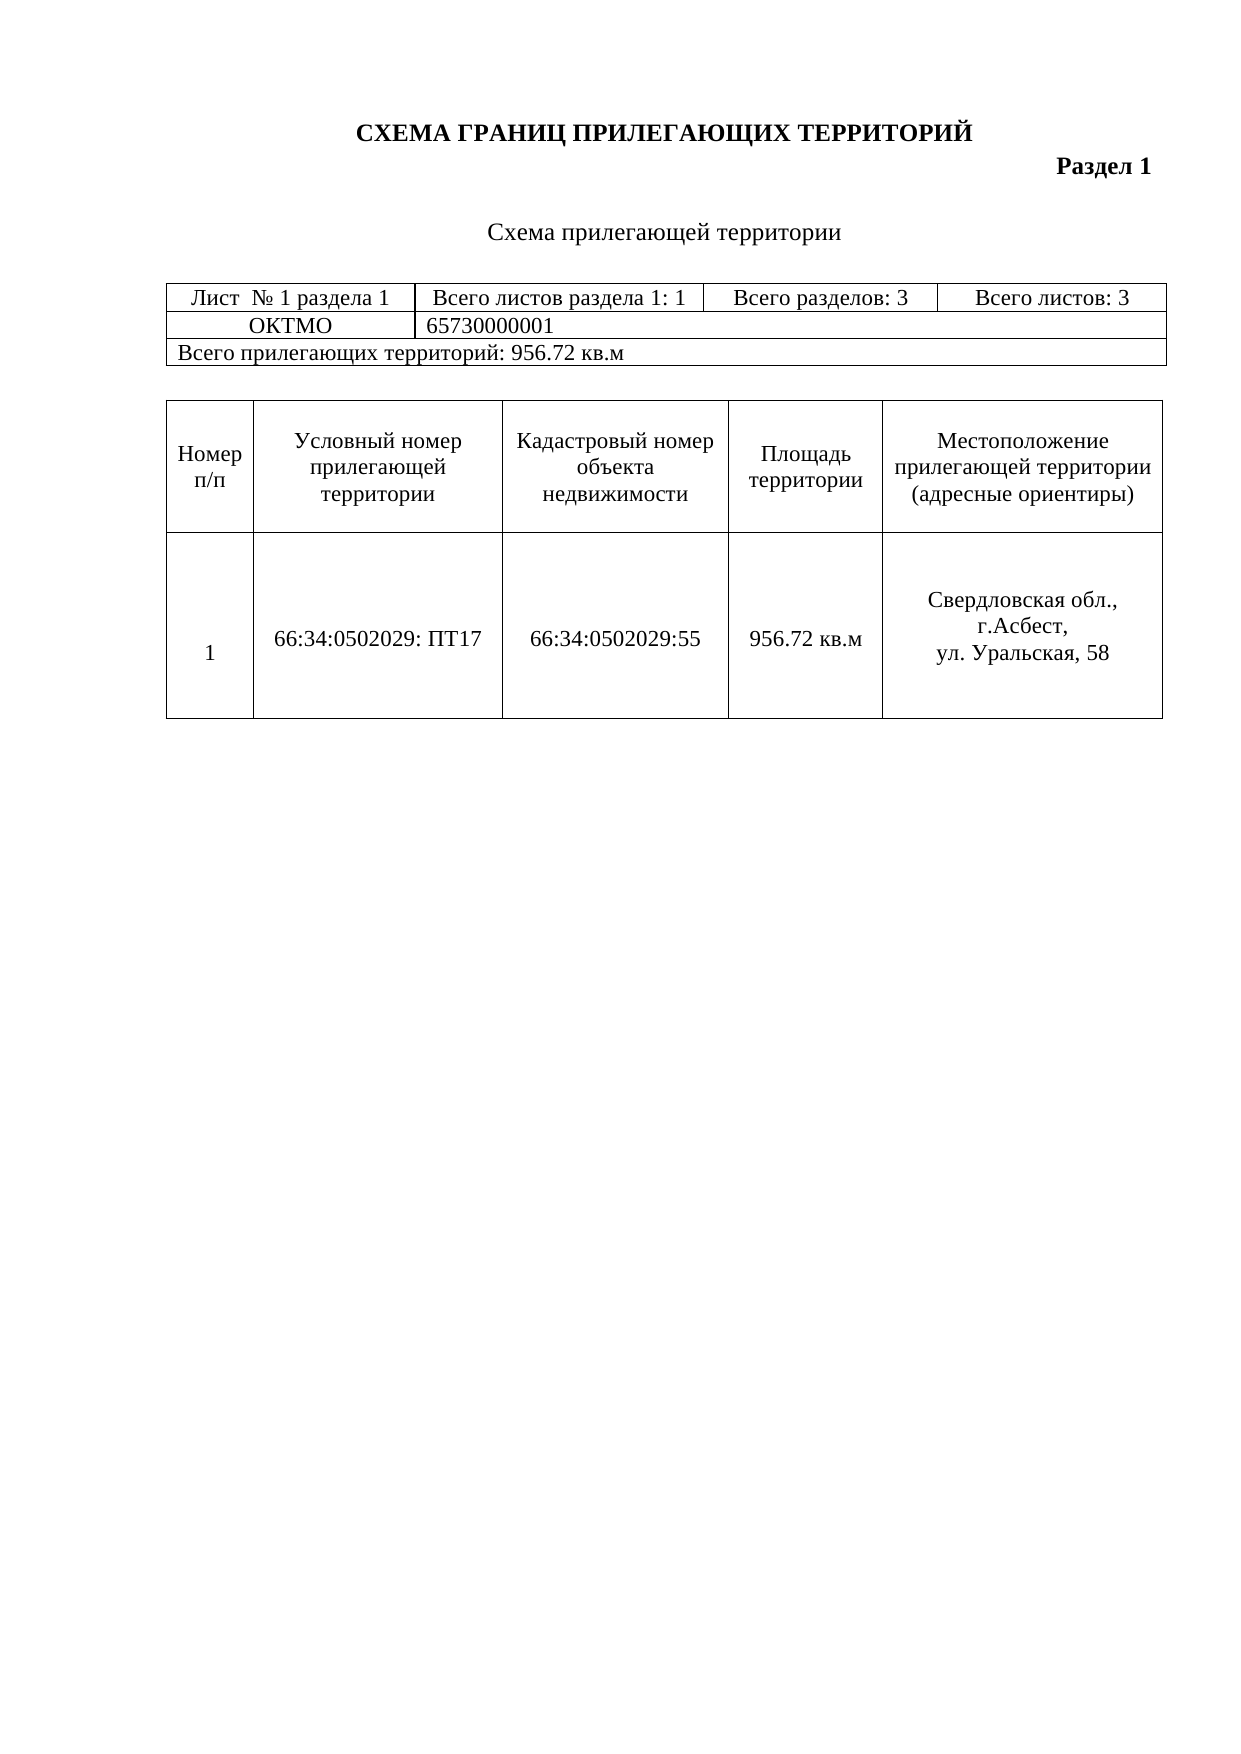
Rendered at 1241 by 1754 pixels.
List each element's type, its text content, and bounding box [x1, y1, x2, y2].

table_header Всего листов: 3 [938, 284, 1166, 311]
table_cell 65730000001 [416, 312, 1166, 338]
table_cell ОКТМО [167, 312, 414, 338]
table_header Всего листов раздела 1: 1 [416, 284, 703, 311]
table_cell 956.72 кв.м [729, 533, 882, 718]
table_cell 66:34:0502029: ПТ17 [254, 533, 502, 718]
table_header Номер п/п [167, 401, 253, 532]
text Раздел 1 [177, 151, 1152, 180]
text СХЕМА ГРАНИЦ ПРИЛЕГАЮЩИХ ТЕРРИТОРИЙ [177, 118, 1152, 147]
table_header Площадь территории [729, 401, 882, 532]
table_cell Всего прилегающих территорий: 956.72 кв.м [167, 339, 1166, 365]
table_header Лист № 1 раздела 1 [167, 284, 414, 311]
table_cell 66:34:0502029:55 [503, 533, 728, 718]
table_cell Свердловская обл., г.Асбест, ул. Уральская, 58 [883, 533, 1162, 718]
table_cell 1 [167, 533, 253, 718]
table_header Кадастровый номер объекта недвижимости [503, 401, 728, 532]
table_header Условный номер прилегающей территории [254, 401, 502, 532]
table_header Местоположение прилегающей территории (адресные ориентиры) [883, 401, 1162, 532]
table_header Всего разделов: 3 [704, 284, 937, 311]
text Схема прилегающей территории [177, 217, 1152, 246]
